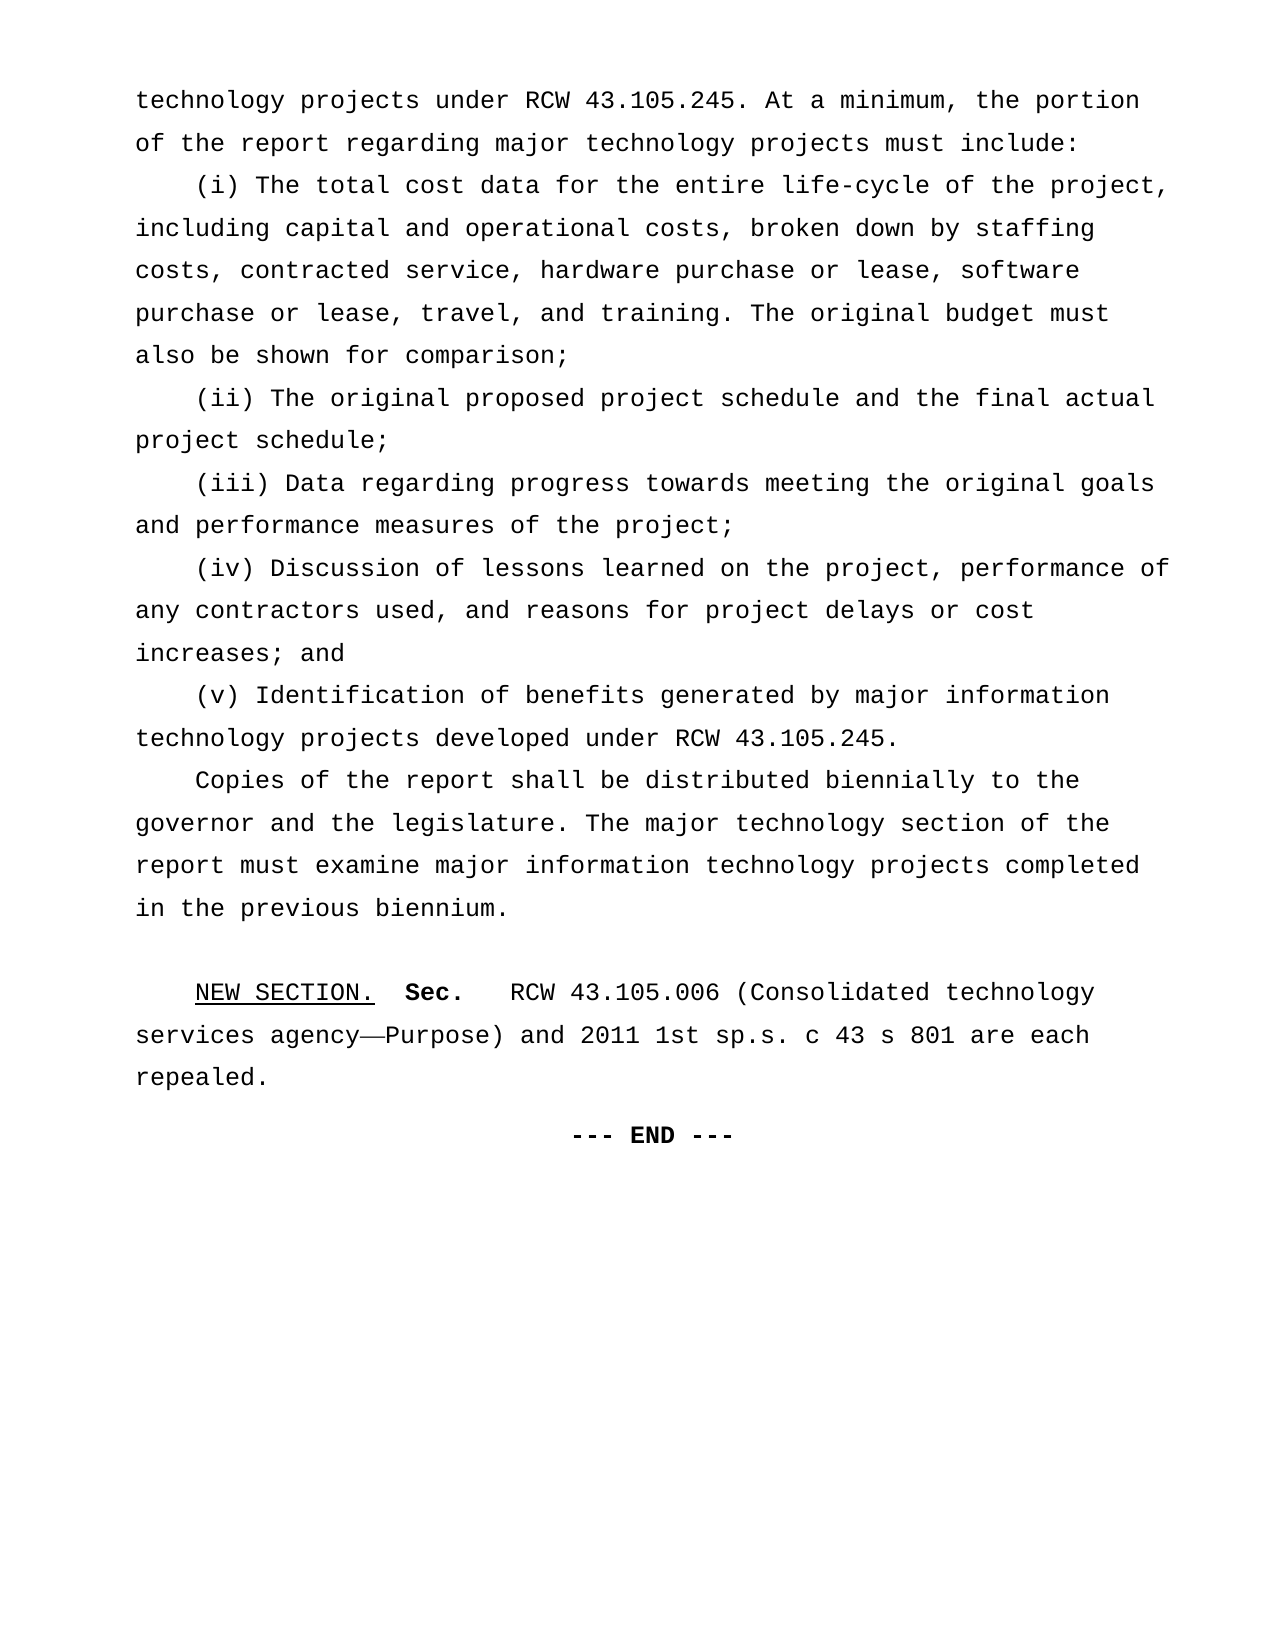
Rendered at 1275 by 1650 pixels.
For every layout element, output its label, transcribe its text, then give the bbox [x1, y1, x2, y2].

text --- END --- [135, 1122, 1170, 1151]
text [135, 75, 1170, 160]
text (ii) The original proposed project schedule and the final actual project schedule; [135, 372, 1170, 457]
text (iii) Data regarding progress towards meeting the original goals and performance measures of the project; [135, 457, 1170, 542]
text NEW SECTION. Sec. RCW 43.105.006 (Consolidated technology services agency—Purpose) and 2011 1st sp.s. c 43 s 801 are each repealed. [135, 967, 1170, 1094]
text (iv) Discussion of lessons learned on the project, performance of any contractors used, and reasons for project delays or cost increases; and [135, 542, 1170, 670]
text (v) Identification of benefits generated by major information technology projects developed under RCW 43.105.245. [135, 670, 1170, 755]
text Copies of the report shall be distributed biennially to the governor and the legislature. The major technology section of the report must examine major information technology projects completed in the previous biennium. [135, 755, 1170, 925]
text (i) The total cost data for the entire life-cycle of the project, including capital and operational costs, broken down by staffing costs, contracted service, hardware purchase or lease, software purchase or lease, travel, and training. The original budget must also be shown for comparison; [135, 160, 1170, 372]
